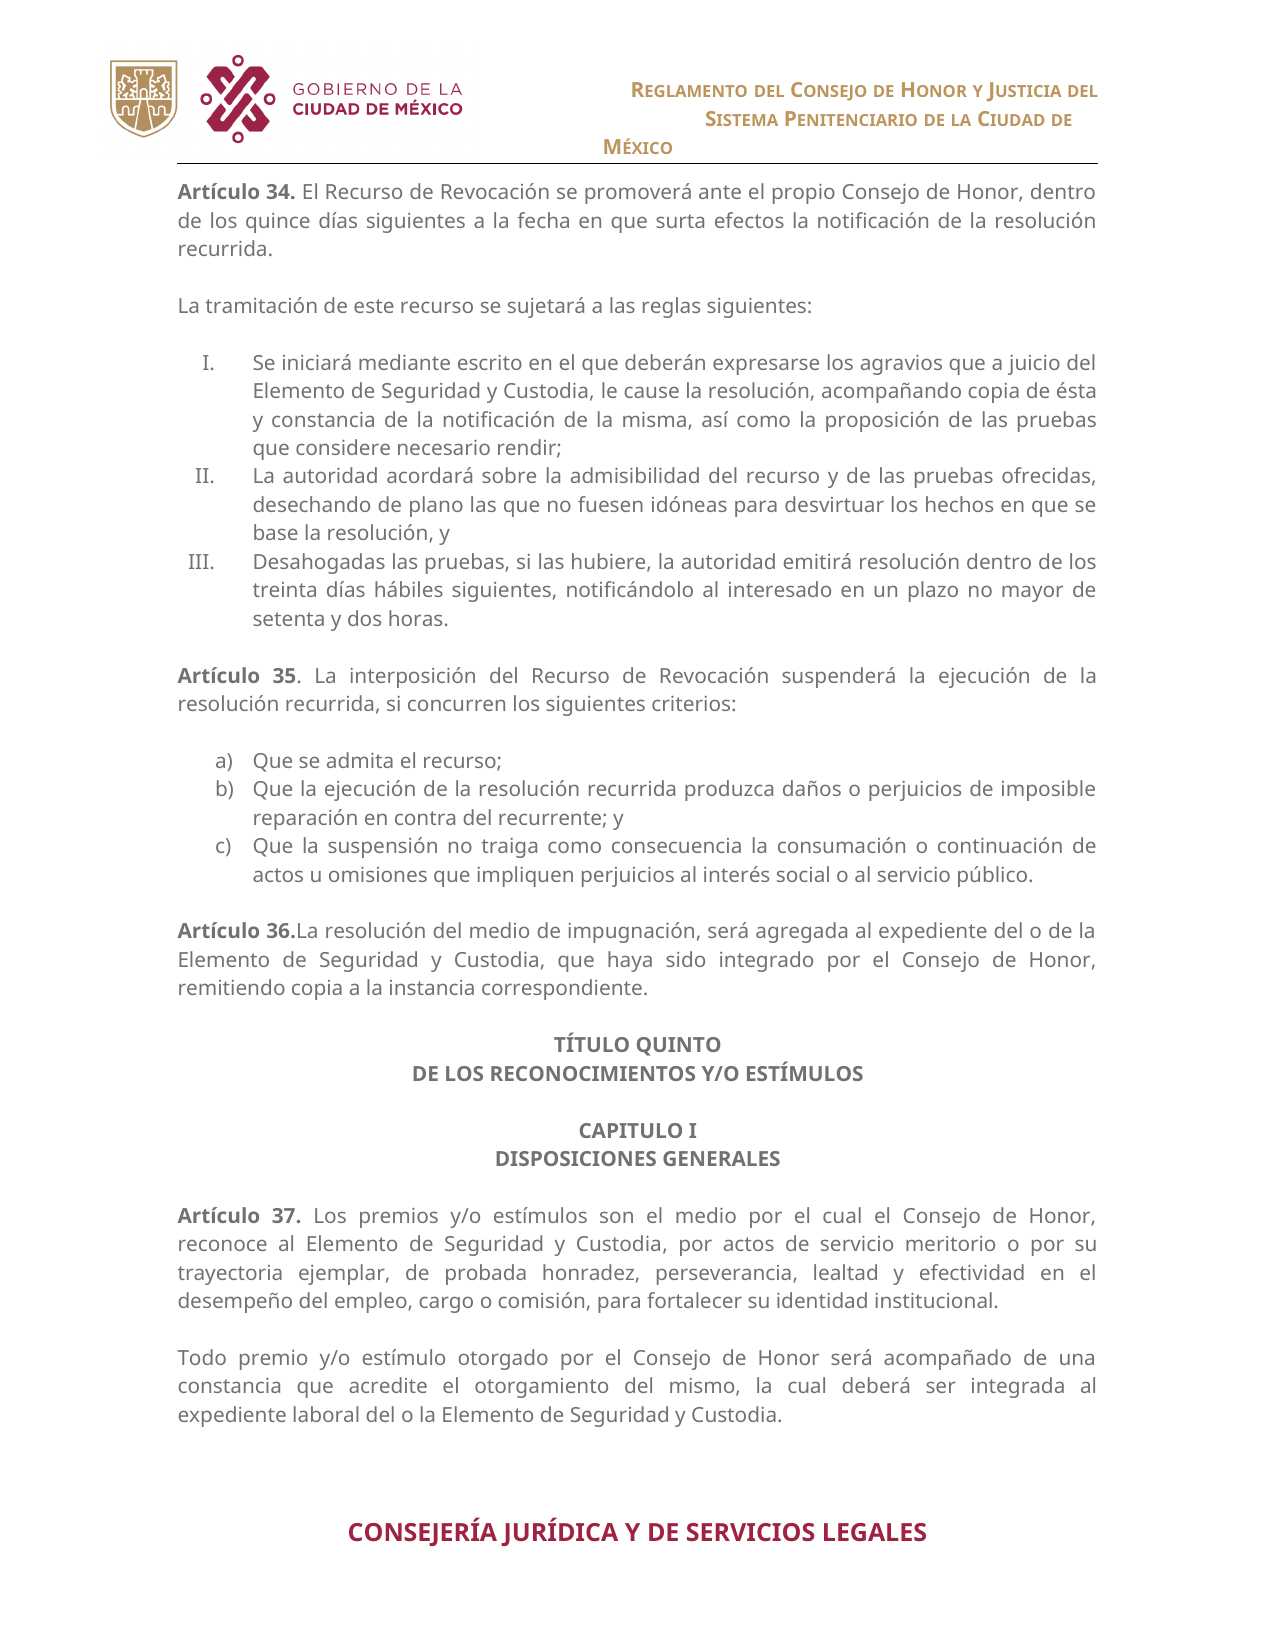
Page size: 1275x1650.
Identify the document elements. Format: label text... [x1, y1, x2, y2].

list La autoridad acordará sobre la admisibilidad del recurso y de las pruebas ofrecidas, desechando de plano las que no fuesen idóneas para desvirtuar los hechos en que se base la resolución, y [215, 462, 1098, 547]
text CAPITULO I [177, 1116, 1098, 1144]
list Que la suspensión no traiga como consecuencia la consumación o continuación de actos u omisiones que impliquen perjuicios al interés social o al servicio público. [215, 831, 1098, 888]
text TÍTULO QUINTO [177, 1030, 1098, 1059]
list Desahogadas las pruebas, si las hubiere, la autoridad emitirá resolución dentro de los treinta días hábiles siguientes, notificándolo al interesado en un plazo no mayor de setenta y dos horas. [215, 547, 1098, 632]
text DISPOSICIONES GENERALES [177, 1144, 1098, 1173]
text DE LOS RECONOCIMIENTOS Y/O ESTÍMULOS [177, 1059, 1098, 1087]
list Que la ejecución de la resolución recurrida produzca daños o perjuicios de imposible reparación en contra del recurrente; y [215, 774, 1098, 831]
list Que se admita el recurso; [215, 746, 1098, 774]
text Artículo 35. La interposición del Recurso de Revocación suspenderá la ejecución de la resolución recurrida, si concurren los siguientes criterios: [177, 661, 1098, 718]
text Todo premio y/o estímulo otorgado por el Consejo de Honor será acompañado de una constancia que acredite el otorgamiento del mismo, la cual deberá ser integrada al expediente laboral del o la Elemento de Seguridad y Custodia. [177, 1343, 1098, 1428]
text Artículo 37. Los premios y/o estímulos son el medio por el cual el Consejo de Honor, reconoce al Elemento de Seguridad y Custodia, por actos de servicio meritorio o por su trayectoria ejemplar, de probada honradez, perseverancia, lealtad y efectividad en el desempeño del empleo, cargo o comisión, para fortalecer su identidad institucional. [177, 1201, 1098, 1315]
text Artículo 34. El Recurso de Revocación se promoverá ante el propio Consejo de Honor, dentro de los quince días siguientes a la fecha en que surta efectos la notificación de la resolución recurrida. [177, 177, 1098, 263]
picture [96, 45, 474, 154]
list Se iniciará mediante escrito en el que deberán expresarse los agravios que a juicio del Elemento de Seguridad y Custodia, le cause la resolución, acompañando copia de ésta y constancia de la notificación de la misma, así como la proposición de las pruebas que considere necesario rendir; [215, 348, 1098, 462]
text La tramitación de este recurso se sujetará a las reglas siguientes: [177, 291, 1098, 319]
text Artículo 36.La resolución del medio de impugnación, será agregada al expediente del o de la Elemento de Seguridad y Custodia, que haya sido integrado por el Consejo de Honor, remitiendo copia a la instancia correspondiente. [177, 917, 1098, 1002]
